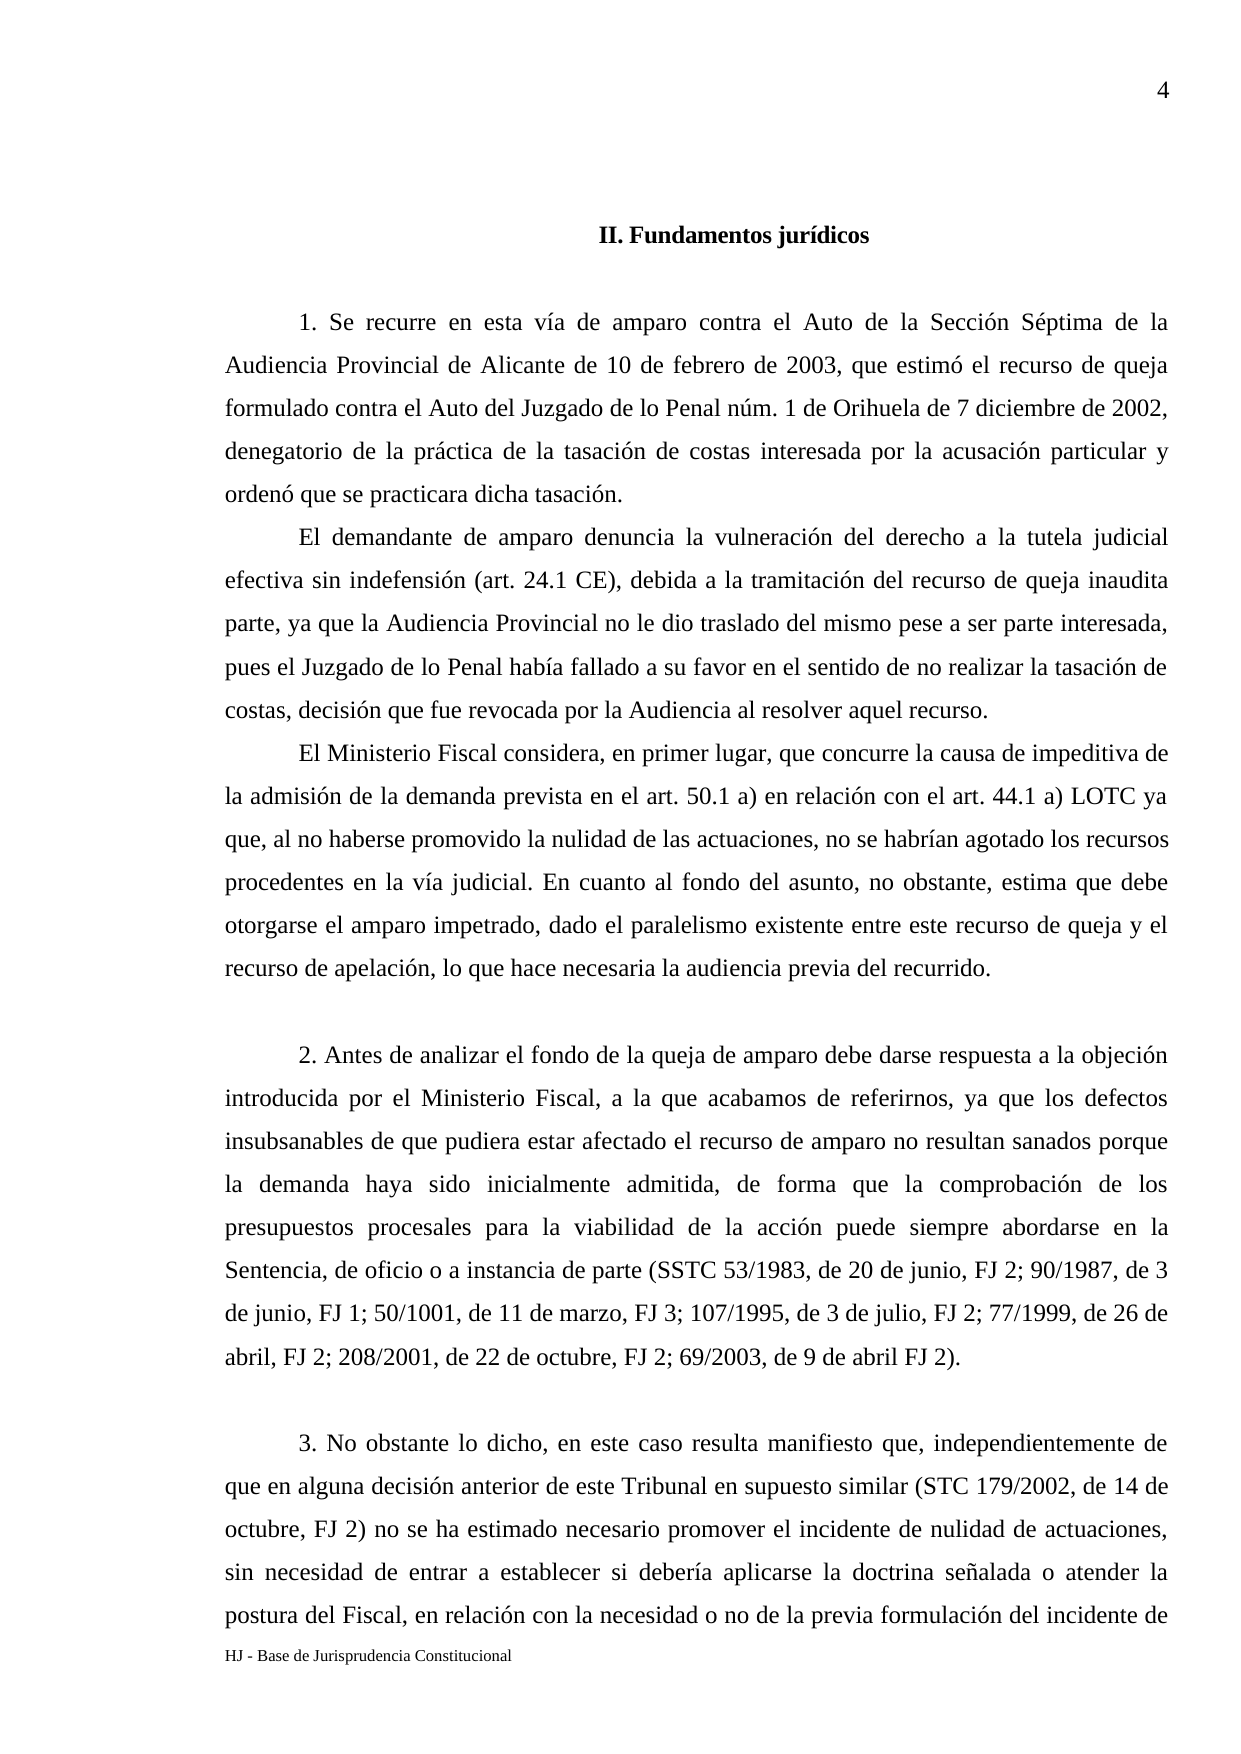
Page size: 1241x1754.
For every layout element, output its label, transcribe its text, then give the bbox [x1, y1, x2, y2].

text El Ministerio Fiscal considera, en primer lugar, que concurre la causa de impeditiva de la admisión de la demanda prevista en el art. 50.1 a) en relación con el art. 44.1 a) LOTC ya que, al no haberse promovido la nulidad de las actuaciones, no se habrían agotado los recursos procedentes en la vía judicial. En cuanto al fondo del asunto, no obstante, estima que debe otorgarse el amparo impetrado, dado el paralelismo existente entre este recurso de queja y el recurso de apelación, lo que hace necesaria la audiencia previa del recurrido. [224, 738, 1169, 982]
text 2. Antes de analizar el fondo de la queja de amparo debe darse respuesta a la objeción introducida por el Ministerio Fiscal, a la que acabamos de referirnos, ya que los defectos insubsanables de que pudiera estar afectado el recurso de amparo no resultan sanados porque la demanda haya sido inicialmente admitida, de forma que la comprobación de los presupuestos procesales para la viabilidad de la acción puede siempre abordarse en la Sentencia, de oficio o a instancia de parte (SSTC 53/1983, de 20 de junio, FJ 2; 90/1987, de 3 de junio, FJ 1; 50/1001, de 11 de marzo, FJ 3; 107/1995, de 3 de julio, FJ 2; 77/1999, de 26 de abril, FJ 2; 208/2001, de 22 de octubre, FJ 2; 69/2003, de 9 de abril FJ 2). [224, 1040, 1169, 1370]
subtitle II. Fundamentos jurídicos [224, 220, 1169, 249]
text 1. Se recurre en esta vía de amparo contra el Auto de la Sección Séptima de la Audiencia Provincial de Alicante de 10 de febrero de 2003, que estimó el recurso de queja formulado contra el Auto del Juzgado de lo Penal núm. 1 de Orihuela de 7 diciembre de 2002, denegatorio de la práctica de la tasación de costas interesada por la acusación particular y ordenó que se practicara dicha tasación. [224, 307, 1169, 508]
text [224, 1428, 1169, 1629]
text El demandante de amparo denuncia la vulneración del derecho a la tutela judicial efectiva sin indefensión (art. 24.1 CE), debida a la tramitación del recurso de queja inaudita parte, ya que la Audiencia Provincial no le dio traslado del mismo pese a ser parte interesada, pues el Juzgado de lo Penal había fallado a su favor en el sentido de no realizar la tasación de costas, decisión que fue revocada por la Audiencia al resolver aquel recurso. [224, 522, 1169, 723]
